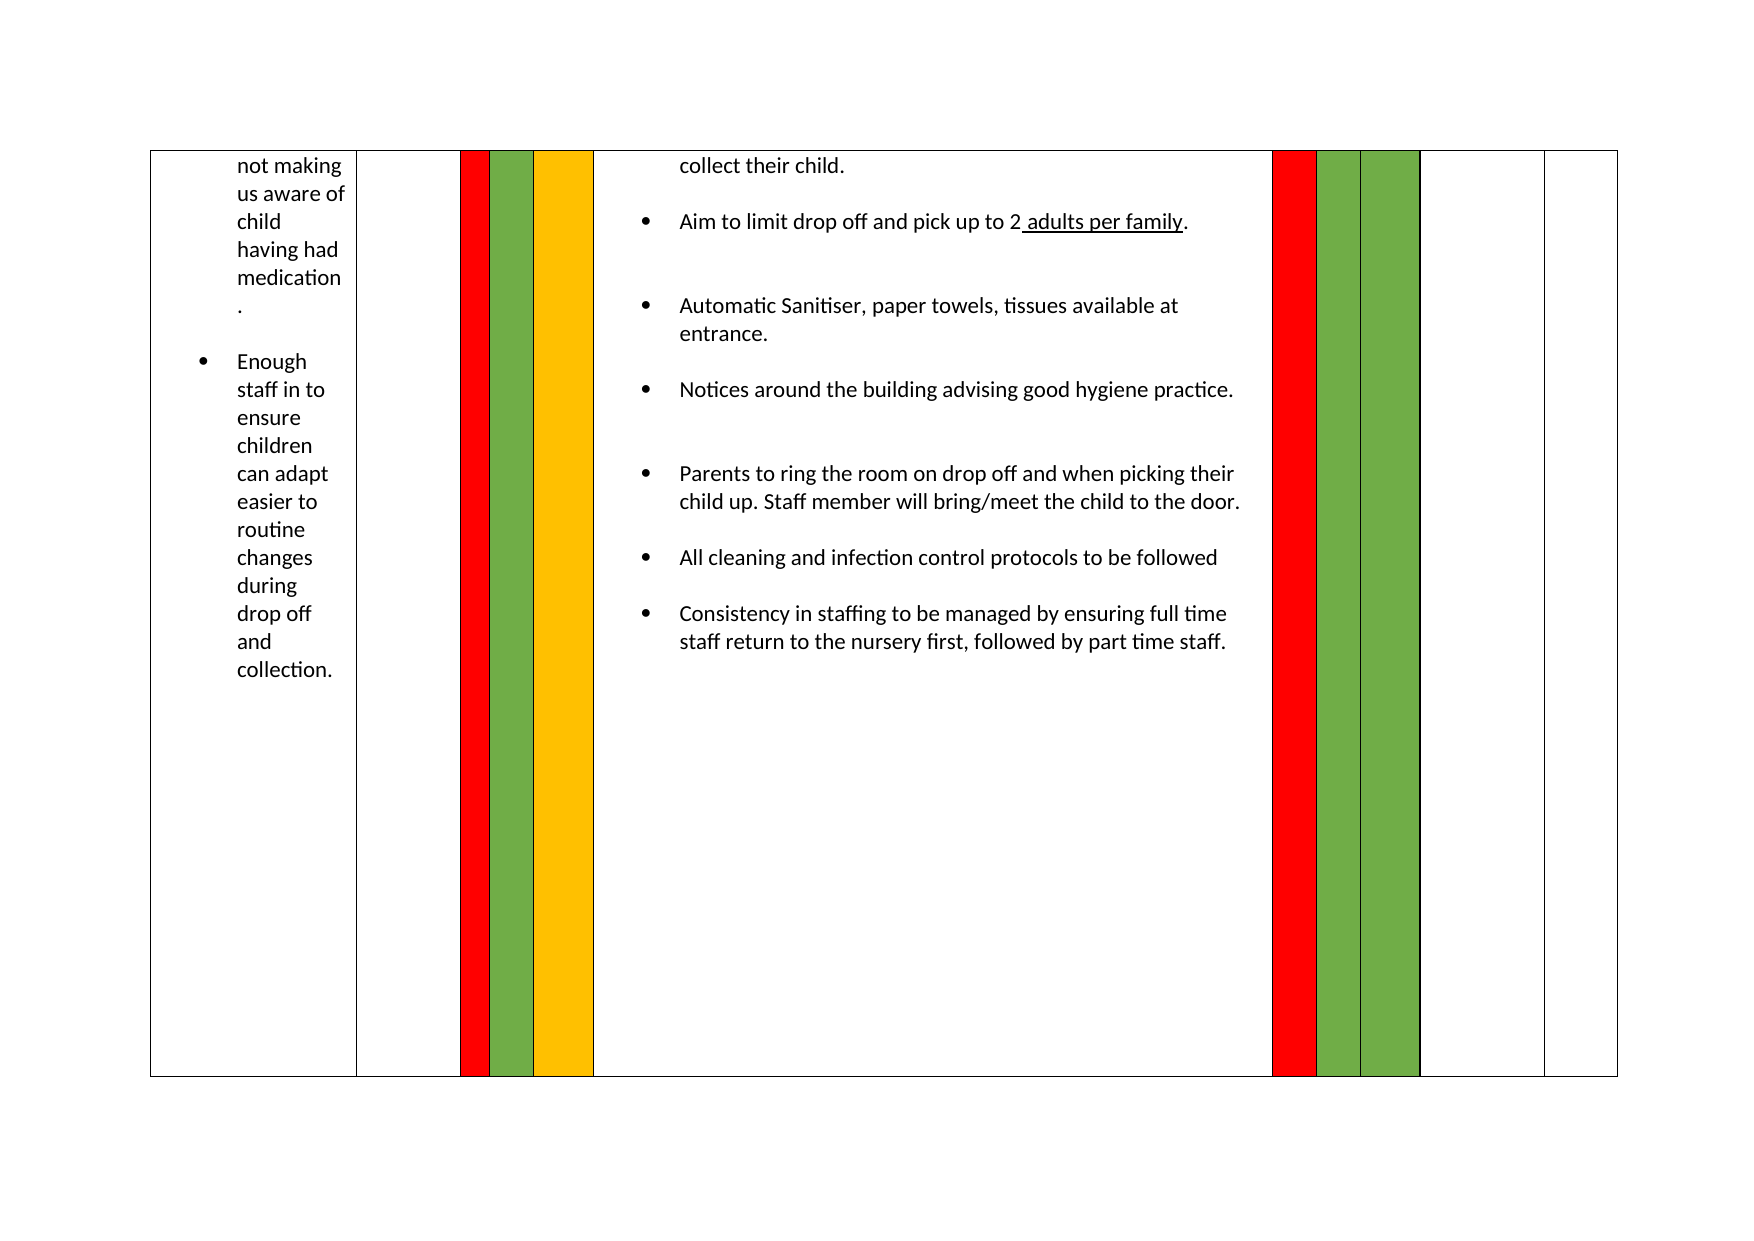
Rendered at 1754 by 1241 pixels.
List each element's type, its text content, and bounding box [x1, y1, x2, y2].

table_cell 5 [1361, 151, 1419, 1076]
table_cell 2 [490, 151, 533, 1076]
table_cell [1421, 151, 1544, 1076]
table_cell 10 [534, 151, 593, 1076]
table_cell 5 [461, 151, 489, 1076]
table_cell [357, 151, 460, 1076]
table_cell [594, 151, 1272, 1076]
table_cell 5 [1273, 151, 1316, 1076]
table_cell [1545, 151, 1617, 1076]
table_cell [151, 151, 356, 1076]
table_cell 1 [1317, 151, 1360, 1076]
